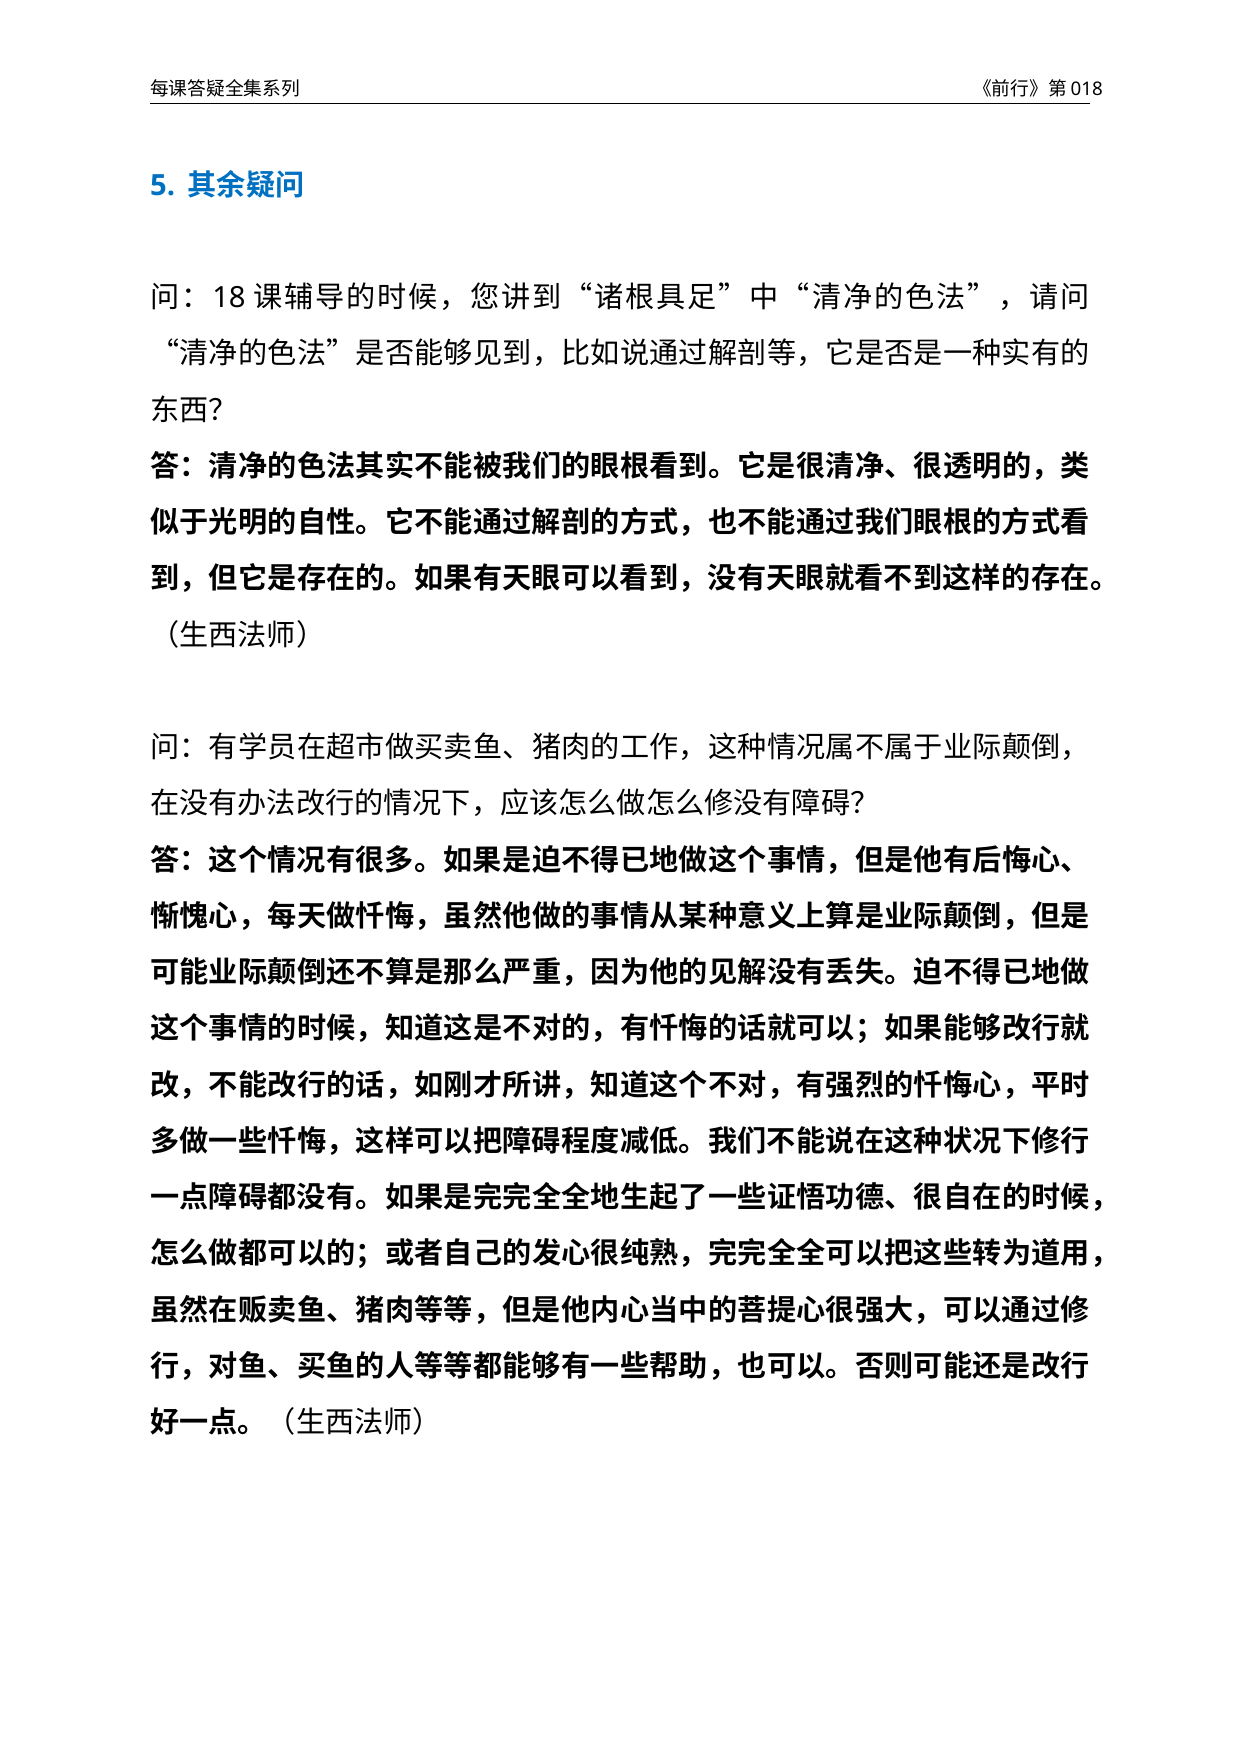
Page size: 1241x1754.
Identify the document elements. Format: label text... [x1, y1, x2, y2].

text 问：有学员在超市做买卖鱼、猪肉的工作，这种情况属不属于业际颠倒，在没有办法改行的情况下，应该怎么做怎么修没有障碍？ [150, 712, 1090, 825]
text 问：18课辅导的时候，您讲到“诸根具足”中“清净的色法”，请问 “清净的色法”是否能够见到，比如说通过解剖等，它是否是一种实有的东西？ [150, 262, 1090, 431]
subtitle 其余疑问 [150, 150, 1090, 206]
text 答：这个情况有很多。如果是迫不得已地做这个事情，但是他有后悔心、惭愧心，每天做忏悔，虽然他做的事情从某种意义上算是业际颠倒，但是可能业际颠倒还不算是那么严重，因为他的见解没有丢失。迫不得已地做这个事情的时候，知道这是不对的，有忏悔的话就可以；如果能够改行就改，不能改行的话，如刚才所讲，知道这个不对，有强烈的忏悔心，平时多做一些忏悔，这样可以把障碍程度减低。我们不能说在这种状况下修行一点障碍都没有。如果是完完全全地生起了一些证悟功德、很自在的时候，怎么做都可以的；或者自己的发心很纯熟，完完全全可以把这些转为道用，虽然在贩卖鱼、猪肉等等，但是他内心当中的菩提心很强大，可以通过修行，对鱼、买鱼的人等等都能够有一些帮助，也可以。否则可能还是改行好一点。（生西法师） [150, 825, 1090, 1444]
text 答：清净的色法其实不能被我们的眼根看到。它是很清净、很透明的，类似于光明的自性。它不能通过解剖的方式，也不能通过我们眼根的方式看到，但它是存在的。如果有天眼可以看到，没有天眼就看不到这样的存在。（生西法师） [150, 431, 1090, 656]
